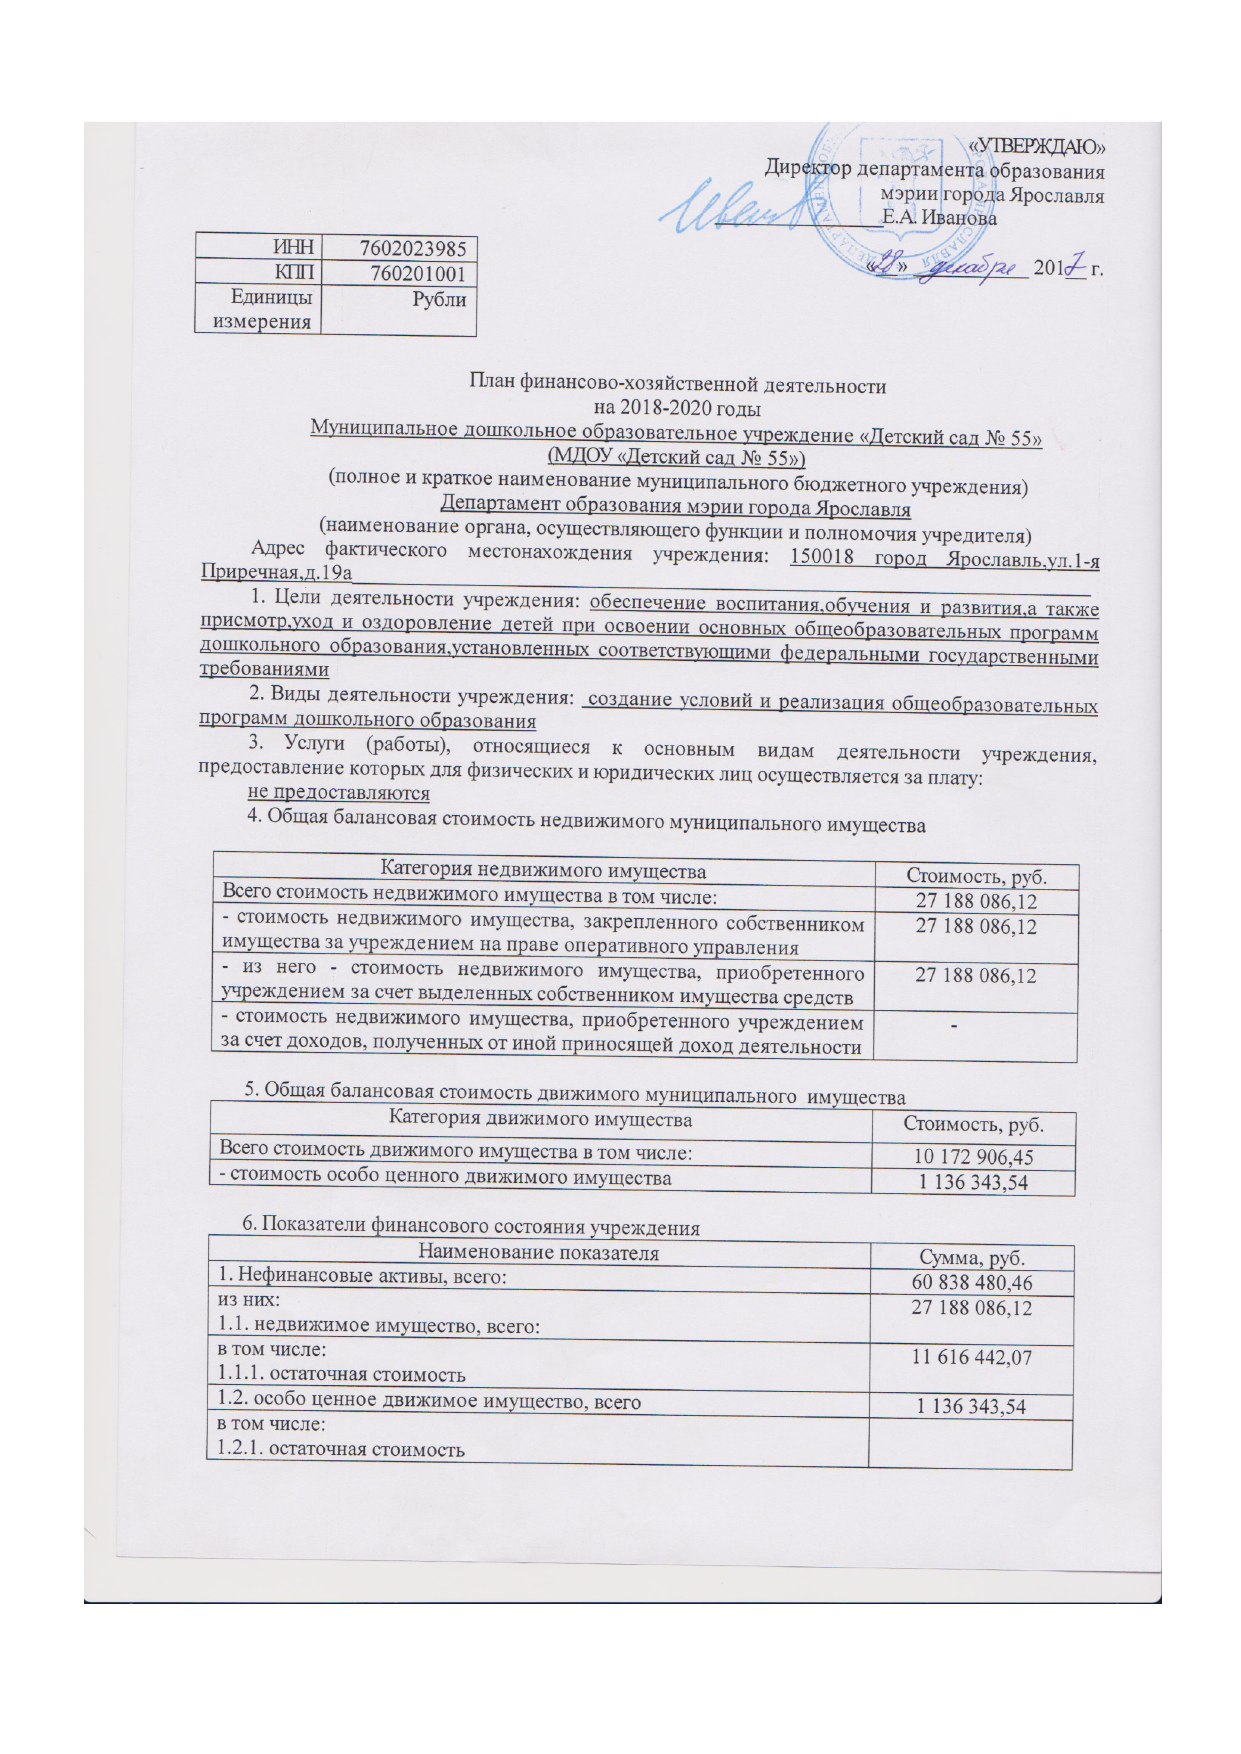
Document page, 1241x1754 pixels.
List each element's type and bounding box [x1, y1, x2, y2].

picture [85, 123, 1161, 1602]
